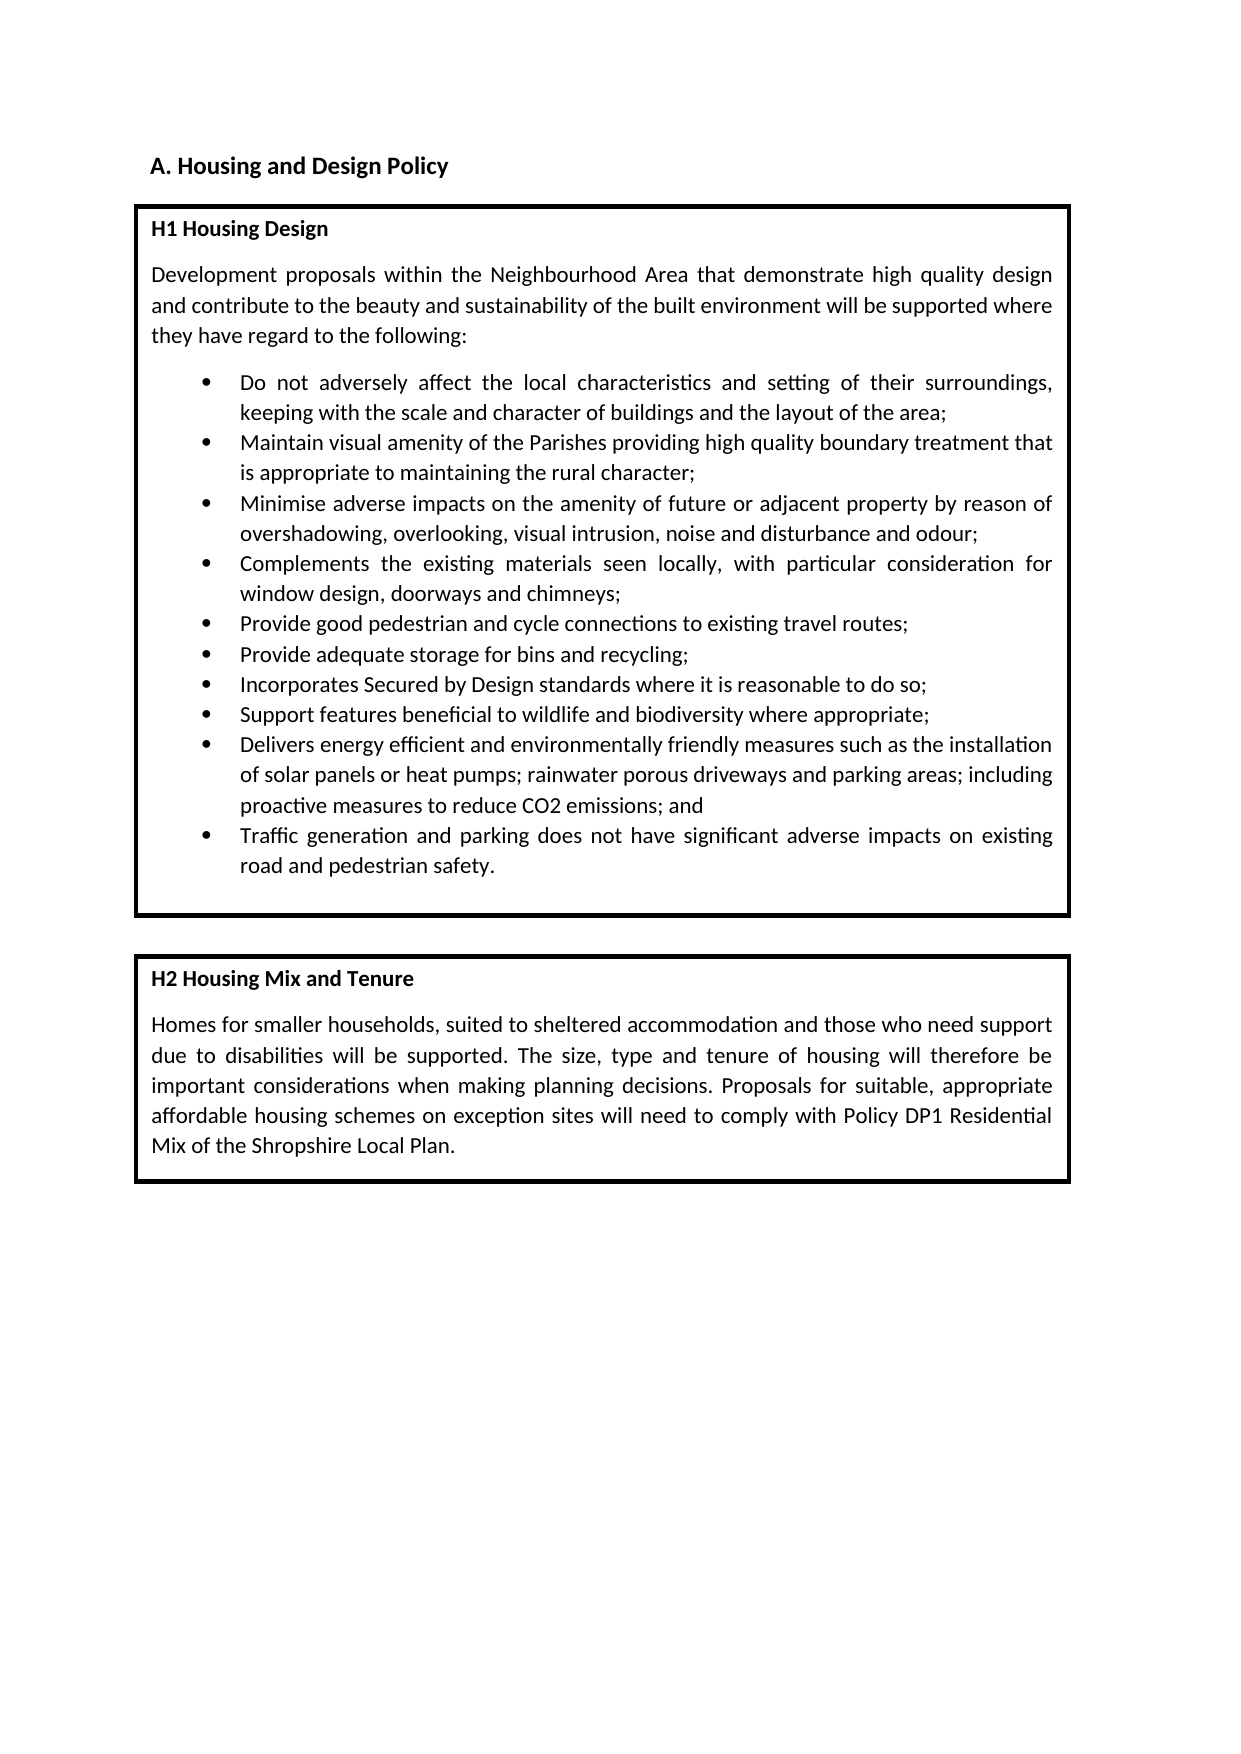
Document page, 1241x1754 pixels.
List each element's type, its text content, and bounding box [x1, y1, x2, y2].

list A. Housing and Design Policy [150, 150, 1090, 181]
